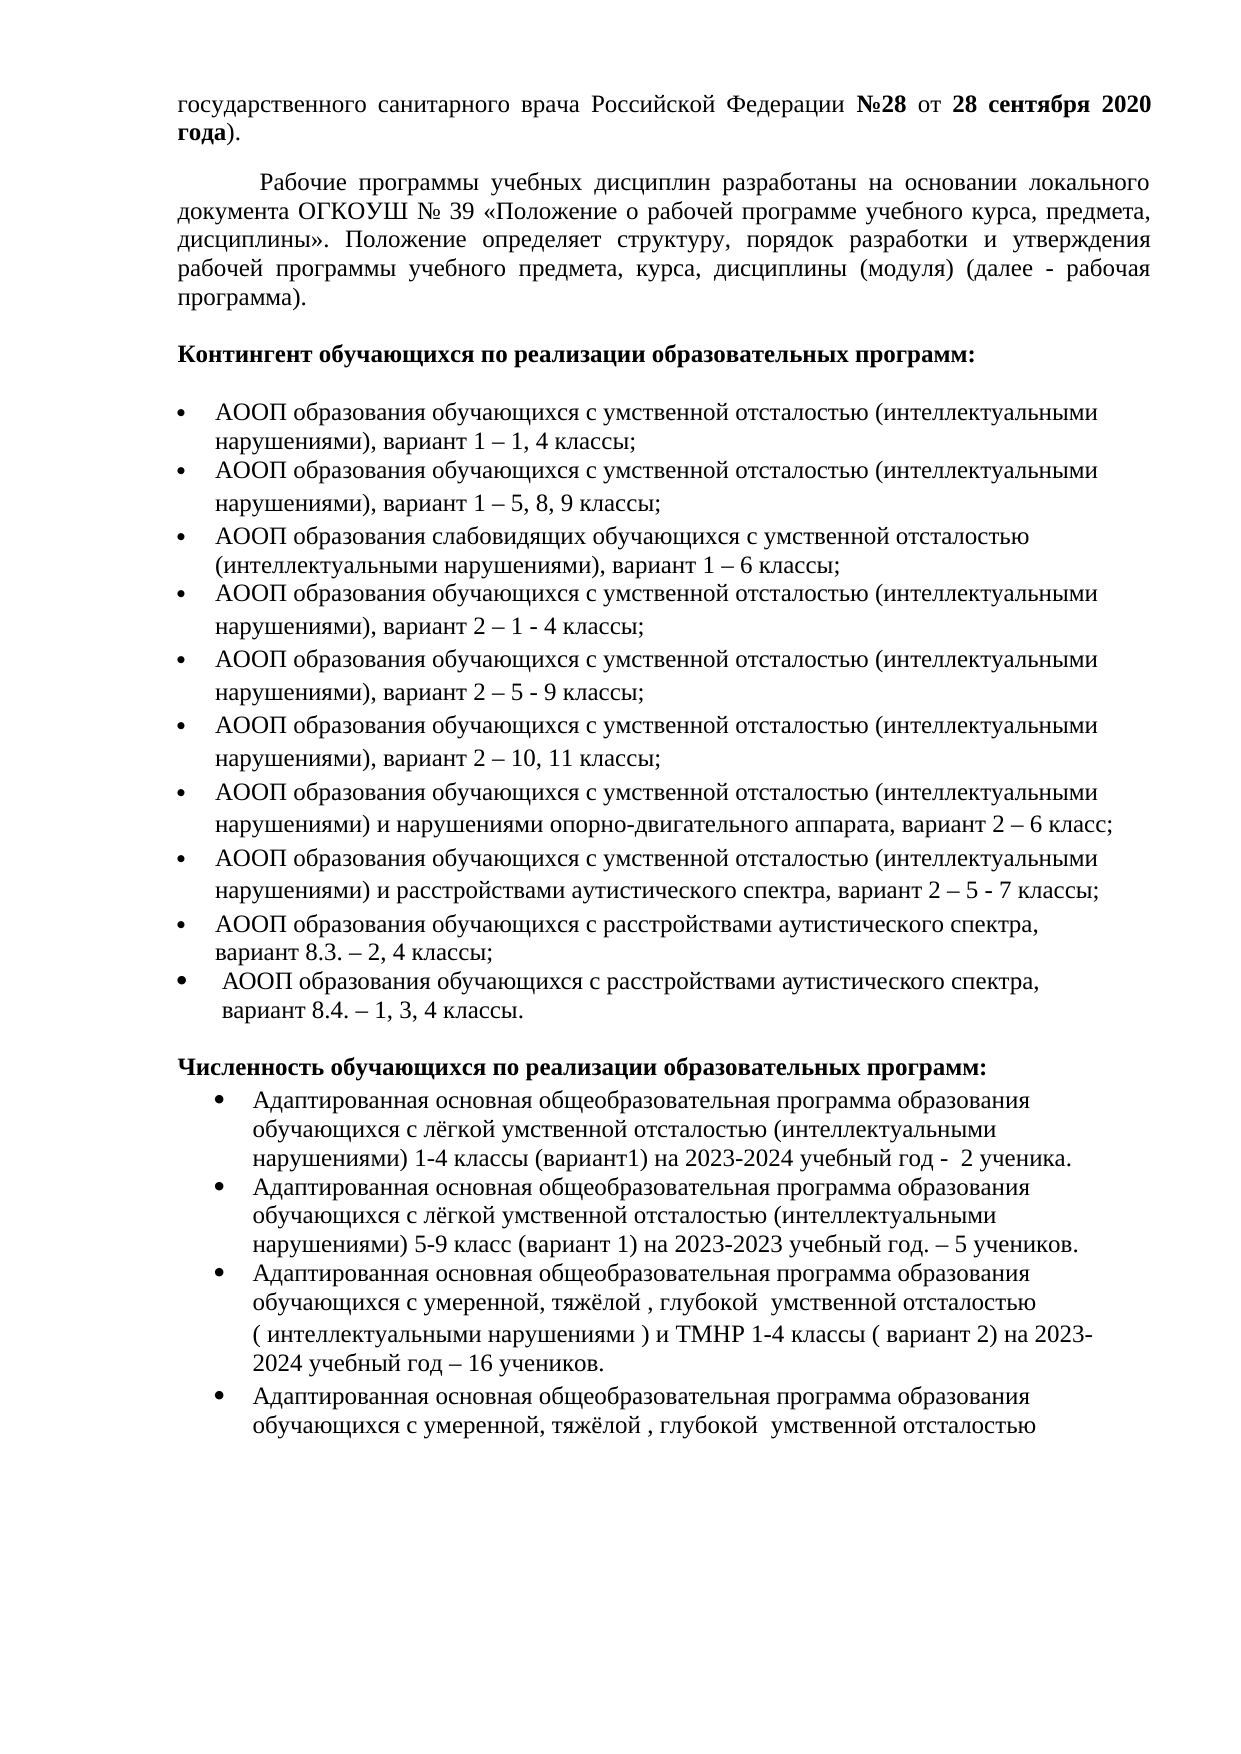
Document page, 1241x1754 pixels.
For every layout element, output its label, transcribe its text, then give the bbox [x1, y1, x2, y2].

list АООП образования обучающихся с умственной отсталостью (интеллектуальными нарушениями) и расстройствами аутистического спектра, вариант 2 – 5 - 7 классы; [177, 843, 1152, 904]
list АООП образования обучающихся с умственной отсталостью (интеллектуальными нарушениями), вариант 2 – 10, 11 классы; [177, 711, 1152, 772]
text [177, 89, 1152, 146]
list АООП образования обучающихся с умственной отсталостью (интеллектуальными нарушениями), вариант 2 – 5 - 9 классы; [177, 644, 1152, 706]
text вариант 8.3. – 2, 4 классы; [215, 937, 1152, 966]
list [215, 1381, 1152, 1439]
list АООП образования слабовидящих обучающихся с умственной отсталостью (интеллектуальными нарушениями), вариант 1 – 6 классы; [177, 521, 1152, 578]
text Численность обучающихся по реализации образовательных программ: [177, 1052, 1152, 1081]
list вариант 8.4. – 1, 3, 4 классы. [222, 995, 1152, 1024]
list АООП образования обучающихся с умственной отсталостью (интеллектуальными нарушениями), вариант 1 – 1, 4 классы; [177, 397, 1152, 455]
list Адаптированная основная общеобразовательная программа образования обучающихся с умеренной, тяжёлой , глубокой умственной отсталостью [215, 1258, 1152, 1315]
text ( интеллектуальными нарушениями ) и ТМНР 1-4 классы ( вариант 2) на 2023-2024 учебный год – 16 учеников. [252, 1319, 1152, 1377]
list Адаптированная основная общеобразовательная программа образования обучающихся с лёгкой умственной отсталостью (интеллектуальными нарушениями) 5-9 класс (вариант 1) на 2023-2023 учебный год. – 5 учеников. [215, 1172, 1152, 1258]
list Адаптированная основная общеобразовательная программа образования обучающихся с лёгкой умственной отсталостью (интеллектуальными нарушениями) 1-4 классы (вариант1) на 2023-2024 учебный год - 2 ученика. [215, 1085, 1152, 1172]
text Контингент обучающихся по реализации образовательных программ: [177, 339, 1152, 368]
list АООП образования обучающихся с умственной отсталостью (интеллектуальными нарушениями), вариант 1 – 5, 8, 9 классы; [177, 455, 1152, 517]
list АООП образования обучающихся с умственной отсталостью (интеллектуальными нарушениями), вариант 2 – 1 - 4 классы; [177, 578, 1152, 640]
list АООП образования обучающихся с расстройствами аутистического спектра, [177, 966, 1152, 995]
text Рабочие программы учебных дисциплин разработаны на основании локального документа ОГКОУШ № 39 «Положение о рабочей программе учебного курса, предмета, дисциплины». Положение определяет структуру, порядок разработки и утверждения рабочей программы учебного предмета, курса, дисциплины (модуля) (далее - рабочая программа). [177, 167, 1152, 311]
list АООП образования обучающихся с расстройствами аутистического спектра, [177, 909, 1152, 937]
list АООП образования обучающихся с умственной отсталостью (интеллектуальными нарушениями) и нарушениями опорно-двигательного аппарата, вариант 2 – 6 класс; [177, 777, 1152, 838]
